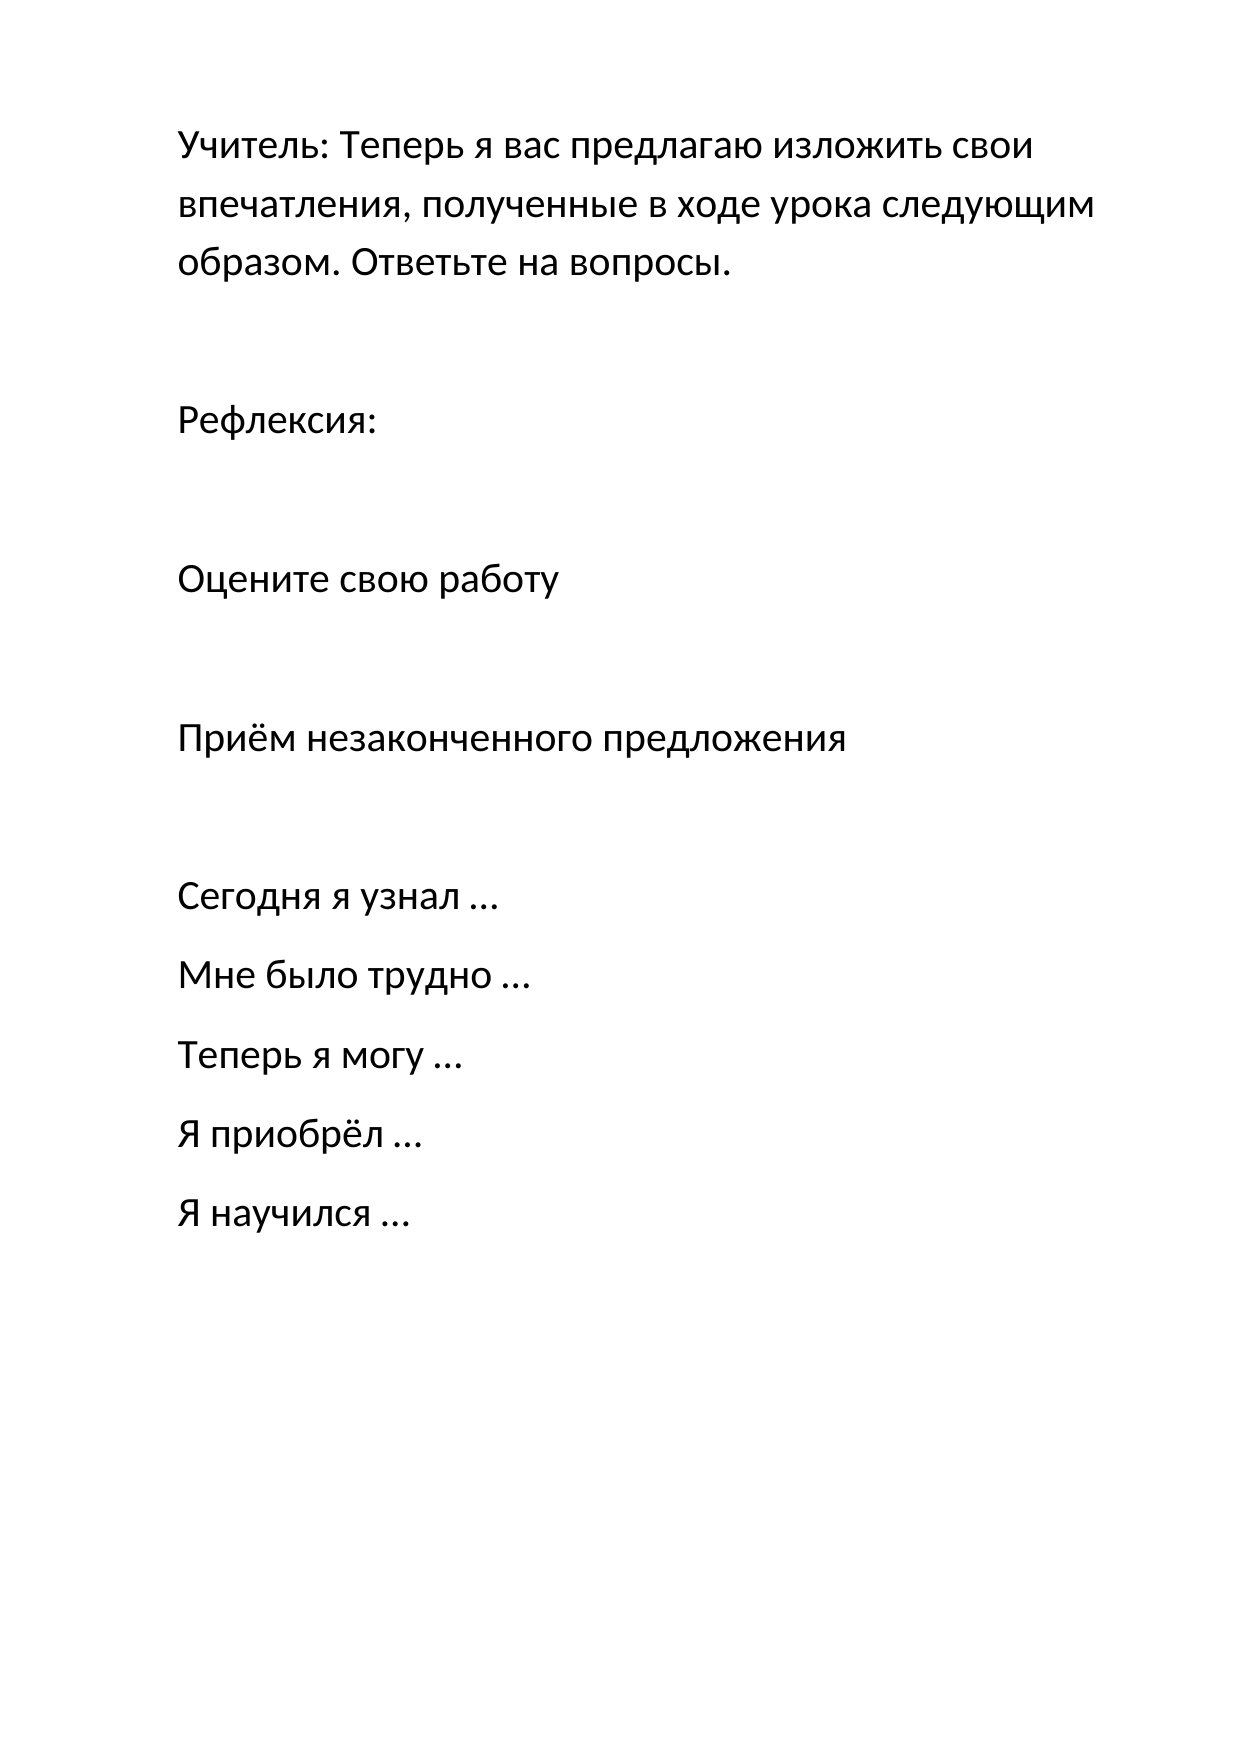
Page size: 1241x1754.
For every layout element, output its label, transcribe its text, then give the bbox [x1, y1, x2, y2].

text Оцените свою работу [177, 552, 1152, 603]
text Я научился … [177, 1186, 1152, 1237]
text Сегодня я узнал … [177, 869, 1152, 920]
text Приём незаконченного предложения [177, 711, 1152, 761]
text Я приобрёл … [177, 1107, 1152, 1158]
text Рефлексия: [177, 393, 1152, 444]
text Мне было трудно … [177, 948, 1152, 999]
text Теперь я могу … [177, 1028, 1152, 1078]
text Учитель: Теперь я вас предлагаю изложить свои впечатления, полученные в ходе урока следующим образом. Ответьте на вопросы. [177, 118, 1152, 286]
